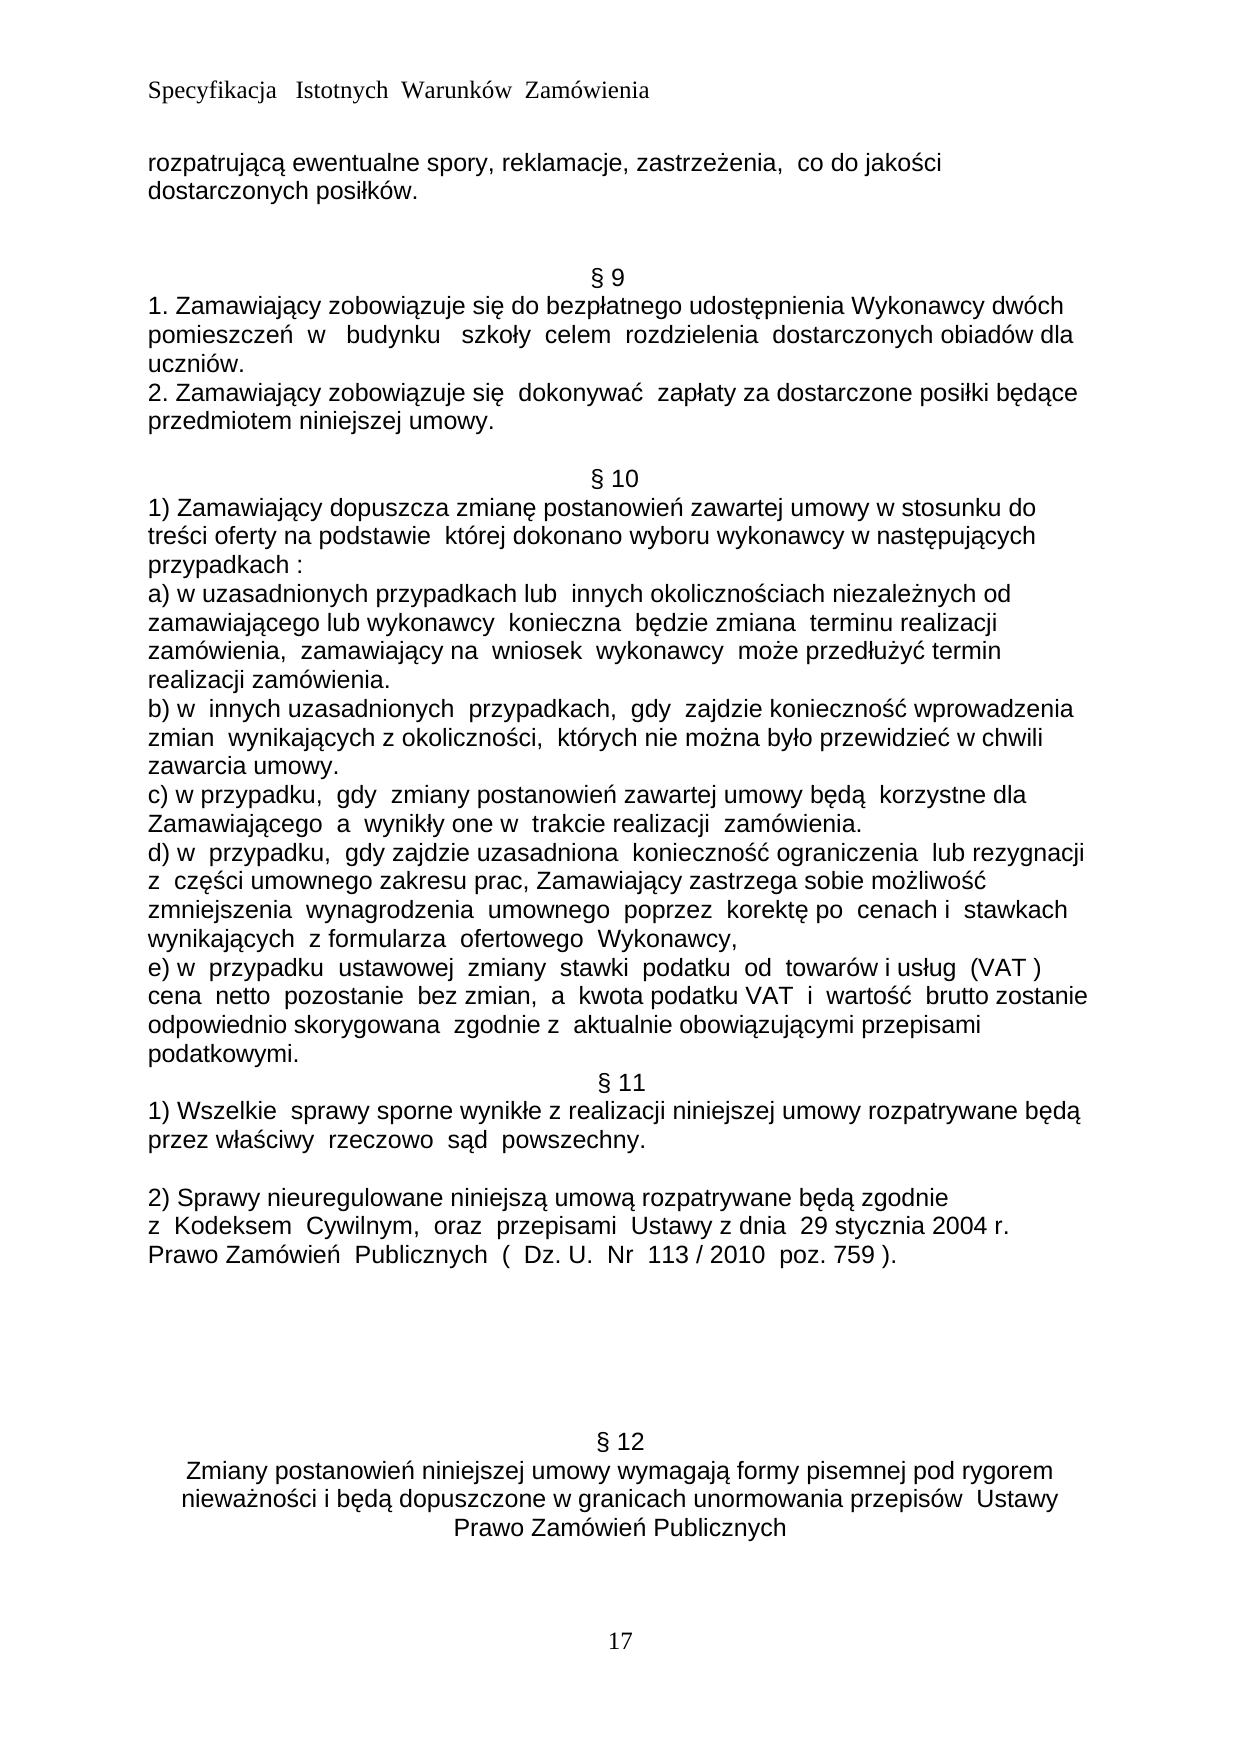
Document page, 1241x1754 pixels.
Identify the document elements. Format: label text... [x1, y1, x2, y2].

text § 12 Zmiany postanowień niniejszej umowy wymagają formy pisemnej pod rygorem nieważności i będą dopuszczone w granicach unormowania przepisów Ustawy Prawo Zamówień Publicznych [148, 1427, 1093, 1542]
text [148, 148, 1093, 1319]
